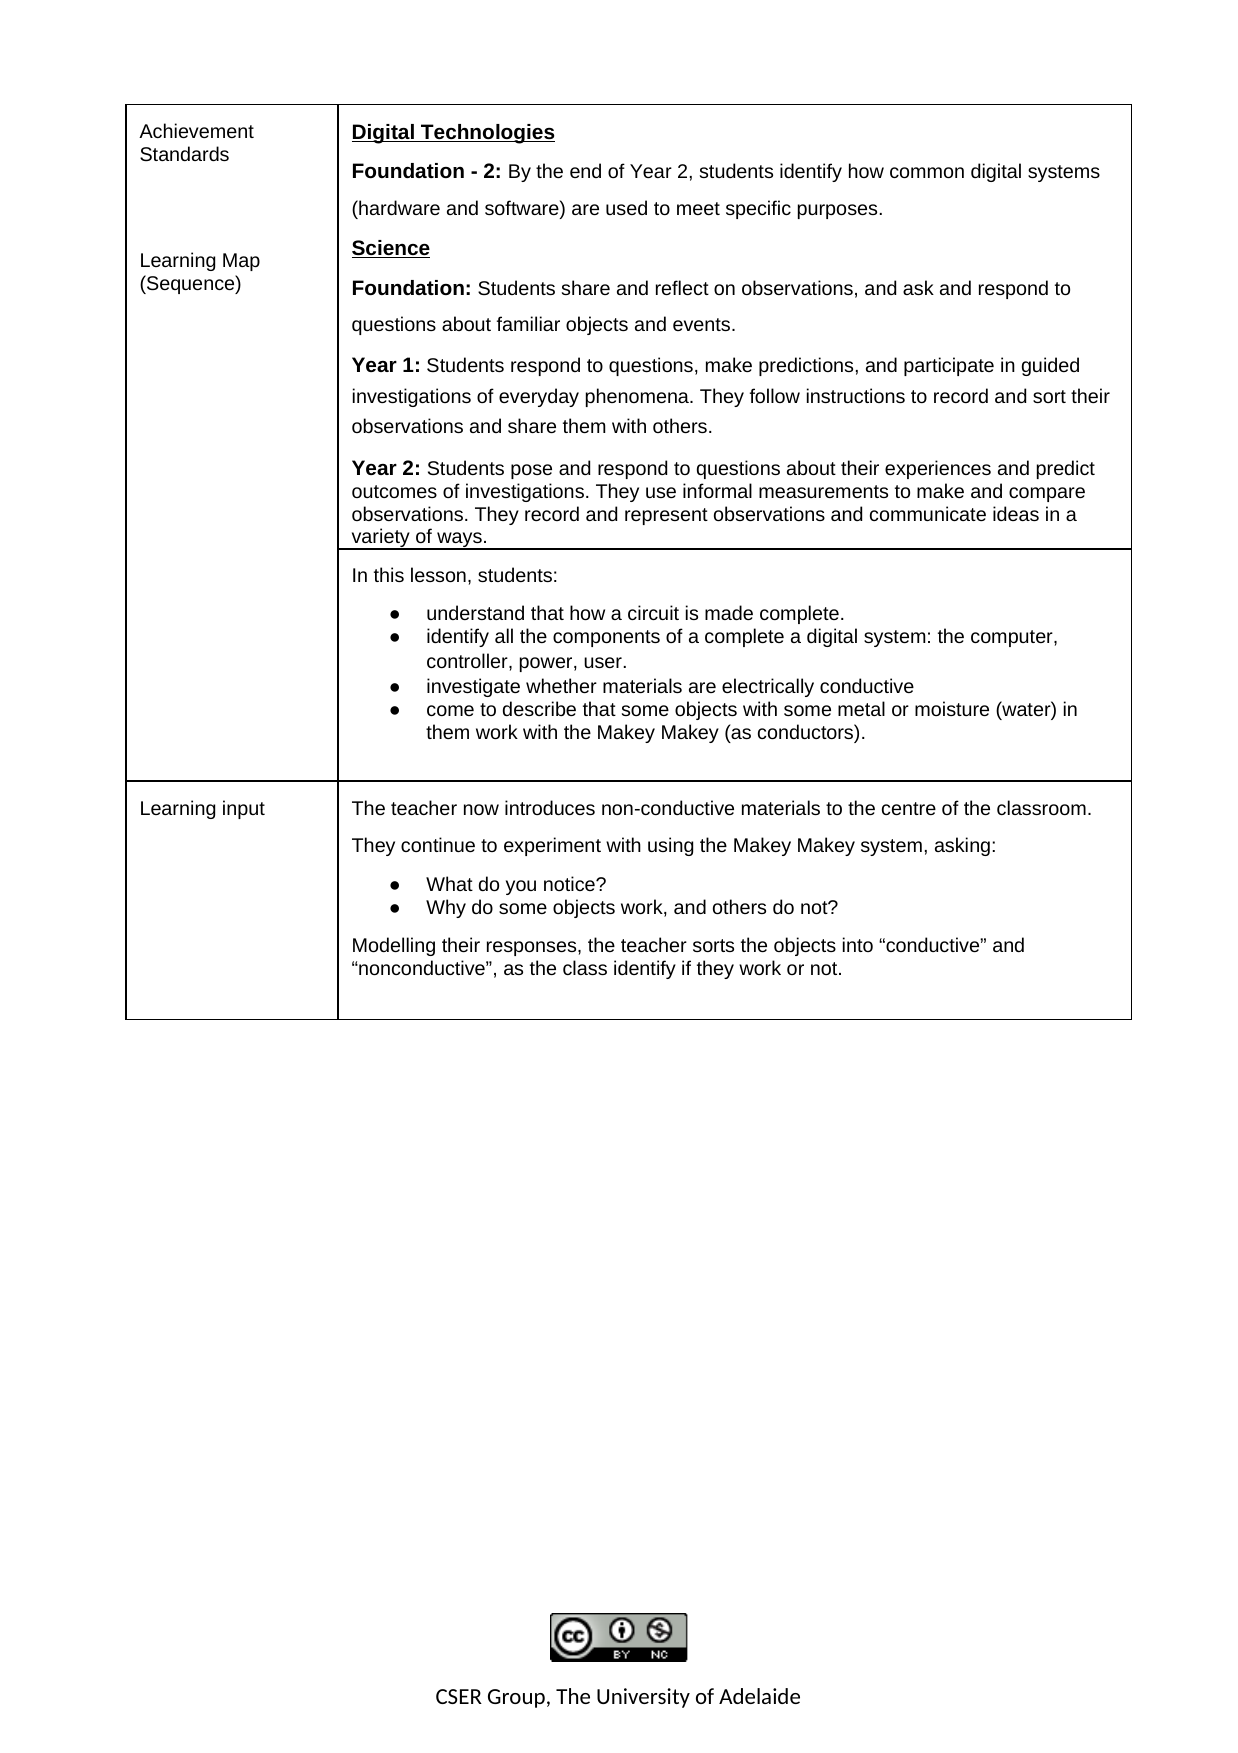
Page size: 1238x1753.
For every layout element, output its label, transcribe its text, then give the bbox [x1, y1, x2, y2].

table_cell The teacher now introduces non-conductive materials to the centre of the classroom. They continue to experiment with using the Makey Makey system, asking: What do you notice? Why do some objects work, and others do not? Modelling their responses, the teacher sorts the objects into “conductive” and “nonconductive”, as the class identify if they work or not. [339, 782, 1131, 1018]
table_cell Achievement Standards Learning Map (Sequence) [127, 105, 337, 780]
picture [550, 1613, 688, 1662]
table_cell In this lesson, students: understand that how a circuit is made complete. identify all the components of a complete a digital system: the computer, controller, power, user. investigate whether materials are electrically conductive come to describe that some objects with some metal or moisture (water) in them work with the Makey Makey (as conductors). [339, 550, 1131, 780]
table_cell Digital Technologies Foundation - 2: ​By the end of Year 2, students identify how common digital systems (hardware and software) are used to meet specific purposes. Science Foundation: ​Students share and reflect on observations, and ask and respond to questions about familiar objects and events. Year 1:​ Students respond to questions, make predictions, and participate in guided investigations of everyday phenomena. They follow instructions to record and sort their observations and share them with others. Year 2: ​Students pose and respond to questions about their experiences and predict outcomes of investigations. They use informal measurements to make and compare observations. They record and represent observations and communicate ideas in a variety of ways. [339, 105, 1131, 548]
table_cell Learning input [127, 782, 337, 1018]
